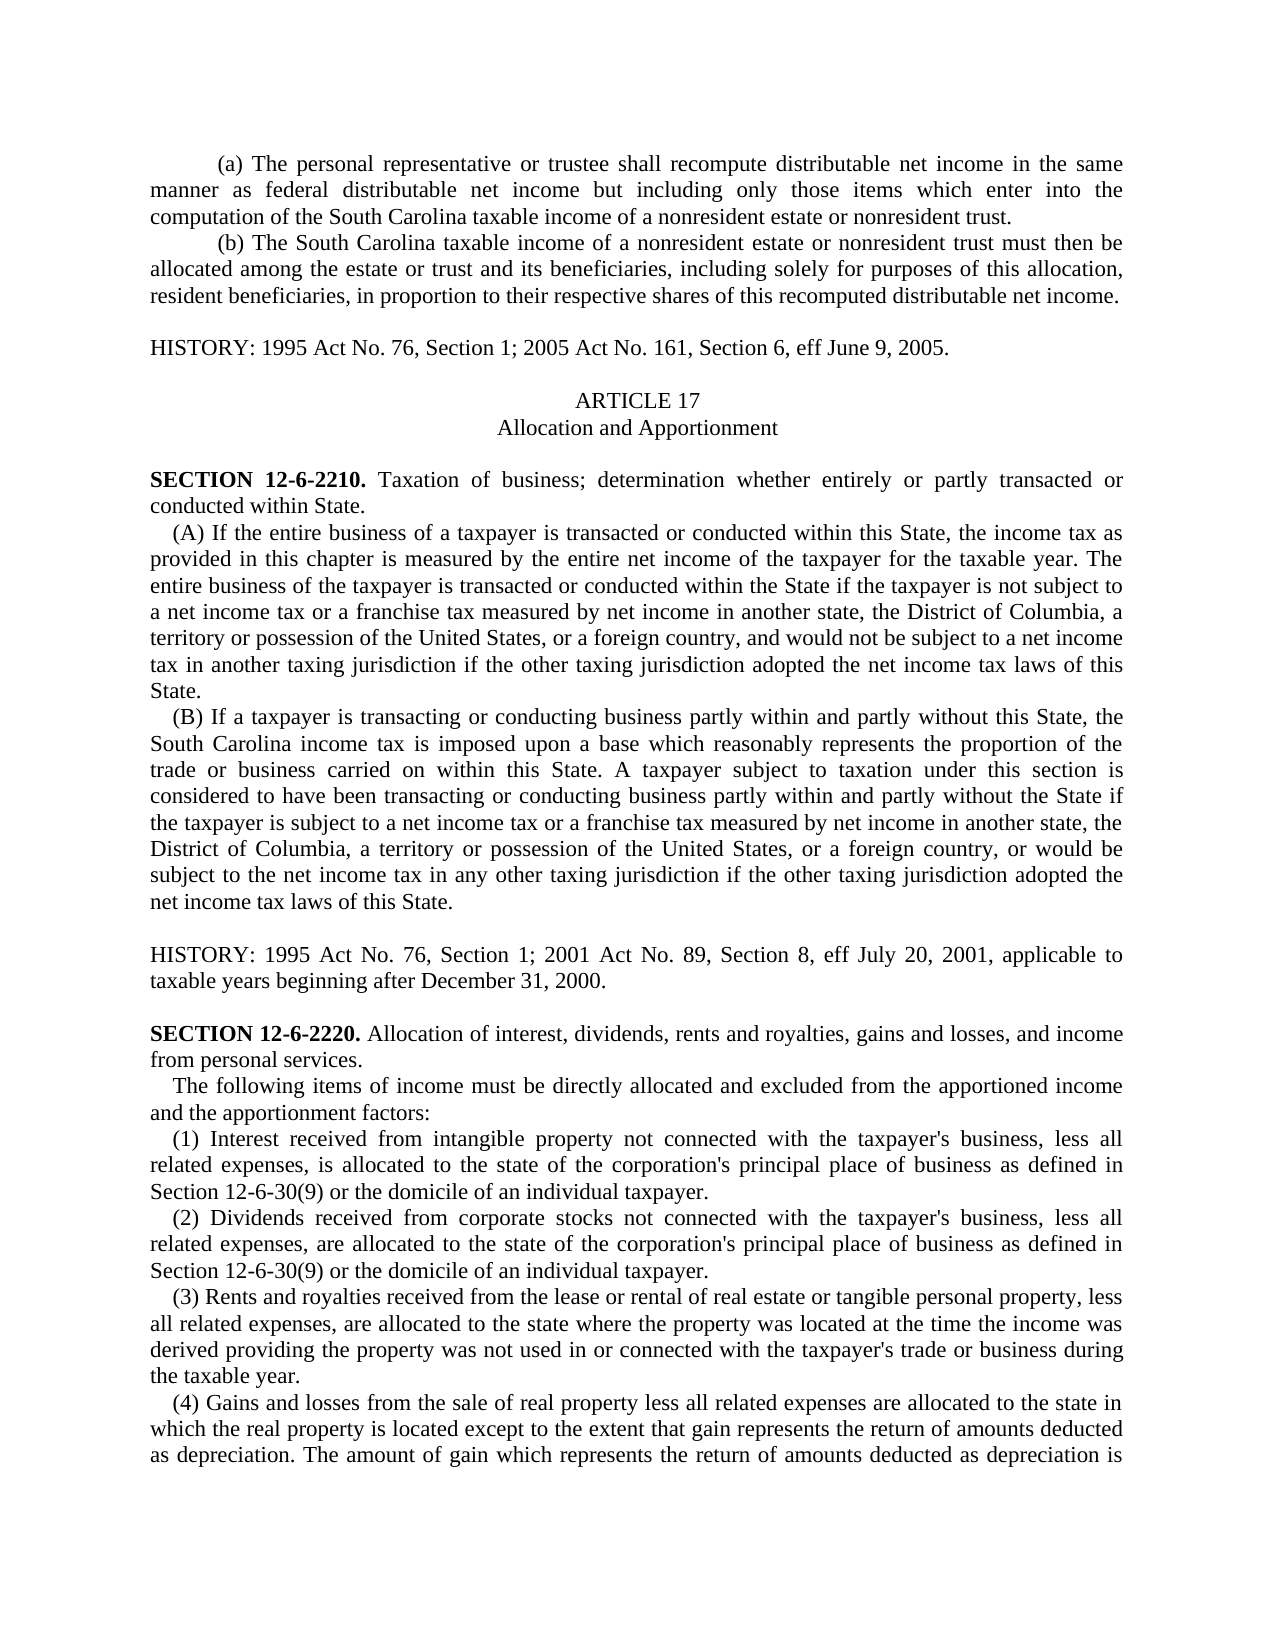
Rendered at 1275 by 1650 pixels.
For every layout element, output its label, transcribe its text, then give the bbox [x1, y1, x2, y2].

text (a) The personal representative or trustee shall recompute distributable net income in the same manner as federal distributable net income but including only those items which enter into the computation of the South Carolina taxable income of a nonresident estate or nonresident trust. [150, 150, 1125, 229]
text SECTION 12-6-2210. Taxation of business; determination whether entirely or partly transacted or conducted within State. [150, 466, 1125, 519]
text (B) If a taxpayer is transacting or conducting business partly within and partly without this State, the South Carolina income tax is imposed upon a base which reasonably represents the proportion of the trade or business carried on within this State. A taxpayer subject to taxation under this section is considered to have been transacting or conducting business partly within and partly without the State if the taxpayer is subject to a net income tax or a franchise tax measured by net income in another state, the District of Columbia, a territory or possession of the United States, or a foreign country, or would be subject to the net income tax in any other taxing jurisdiction if the other taxing jurisdiction adopted the net income tax laws of this State. [150, 703, 1125, 914]
text HISTORY: 1995 Act No. 76, Section 1; 2001 Act No. 89, Section 8, eff July 20, 2001, applicable to taxable years beginning after December 31, 2000. [150, 941, 1125, 993]
text ARTICLE 17 [150, 387, 1125, 413]
text (1) Interest received from intangible property not connected with the taxpayer's business, less all related expenses, is allocated to the state of the corporation's principal place of business as defined in Section 12-6-30(9) or the domicile of an individual taxpayer. [150, 1125, 1125, 1204]
text SECTION 12-6-2220. Allocation of interest, dividends, rents and royalties, gains and losses, and income from personal services. [150, 1020, 1125, 1072]
text (2) Dividends received from corporate stocks not connected with the taxpayer's business, less all related expenses, are allocated to the state of the corporation's principal place of business as defined in Section 12-6-30(9) or the domicile of an individual taxpayer. [150, 1204, 1125, 1283]
text HISTORY: 1995 Act No. 76, Section 1; 2005 Act No. 161, Section 6, eff June 9, 2005. [150, 334, 1125, 361]
text The following items of income must be directly allocated and excluded from the apportioned income and the apportionment factors: [150, 1072, 1125, 1125]
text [150, 1389, 1125, 1468]
text (A) If the entire business of a taxpayer is transacted or conducted within this State, the income tax as provided in this chapter is measured by the entire net income of the taxpayer for the taxable year. The entire business of the taxpayer is transacted or conducted within the State if the taxpayer is not subject to a net income tax or a franchise tax measured by net income in another state, the District of Columbia, a territory or possession of the United States, or a foreign country, and would not be subject to a net income tax in another taxing jurisdiction if the other taxing jurisdiction adopted the net income tax laws of this State. [150, 519, 1125, 703]
text (b) The South Carolina taxable income of a nonresident estate or nonresident trust must then be allocated among the estate or trust and its beneficiaries, including solely for purposes of this allocation, resident beneficiaries, in proportion to their respective shares of this recomputed distributable net income. [150, 229, 1125, 308]
text (3) Rents and royalties received from the lease or rental of real estate or tangible personal property, less all related expenses, are allocated to the state where the property was located at the time the income was derived providing the property was not used in or connected with the taxpayer's trade or business during the taxable year. [150, 1283, 1125, 1389]
text Allocation and Apportionment [150, 413, 1125, 440]
